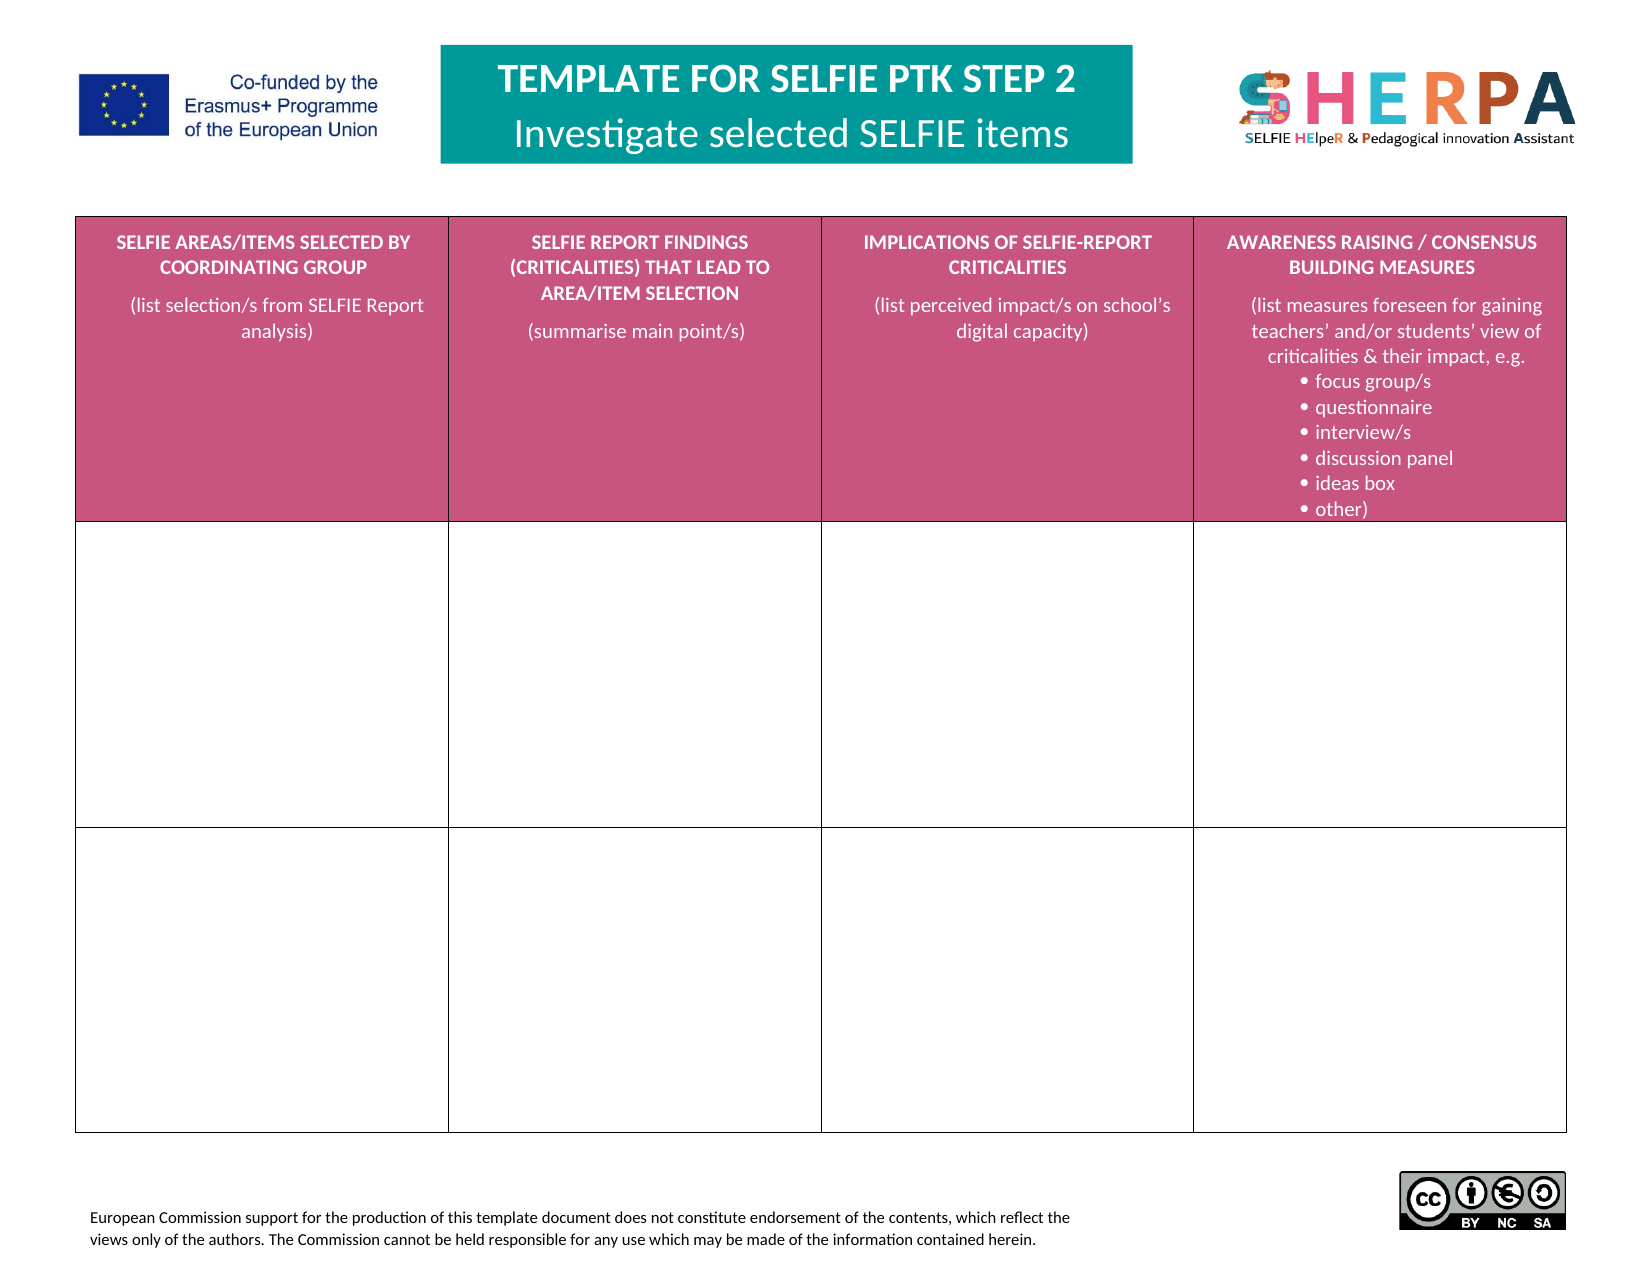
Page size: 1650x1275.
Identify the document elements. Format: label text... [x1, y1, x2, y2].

table_header SELFIE AREAS/ITEMS SELECTED BY COORDINATING GROUP (list selection/s from SELFIE Report analysis) [76, 217, 448, 521]
table_cell [1194, 828, 1566, 1132]
picture [1399, 1171, 1566, 1230]
table_cell [76, 828, 448, 1132]
table_cell [449, 522, 821, 827]
picture [1238, 58, 1575, 154]
table_header IMPLICATIONS OF SELFIE-REPORT CRITICALITIES (list perceived impact/s on school’s digital capacity) [822, 217, 1193, 521]
table_cell [1194, 522, 1566, 827]
table_cell [822, 828, 1193, 1132]
table_cell [76, 522, 448, 827]
table_cell [822, 522, 1193, 827]
table_header SELFIE REPORT FINDINGS (CRITICALITIES) THAT LEAD TO AREA/ITEM SELECTION (summarise main point/s) [449, 217, 821, 521]
table_header AWARENESS RAISING / CONSENSUS BUILDING MEASURES (list measures foreseen for gaining teachers’ and/or students’ view of criticalities & their impact, e.g. focus group/s questionnaire interview/s discussion panel ideas box other) [1194, 217, 1566, 521]
picture [60, 56, 393, 154]
table_cell [449, 828, 821, 1132]
